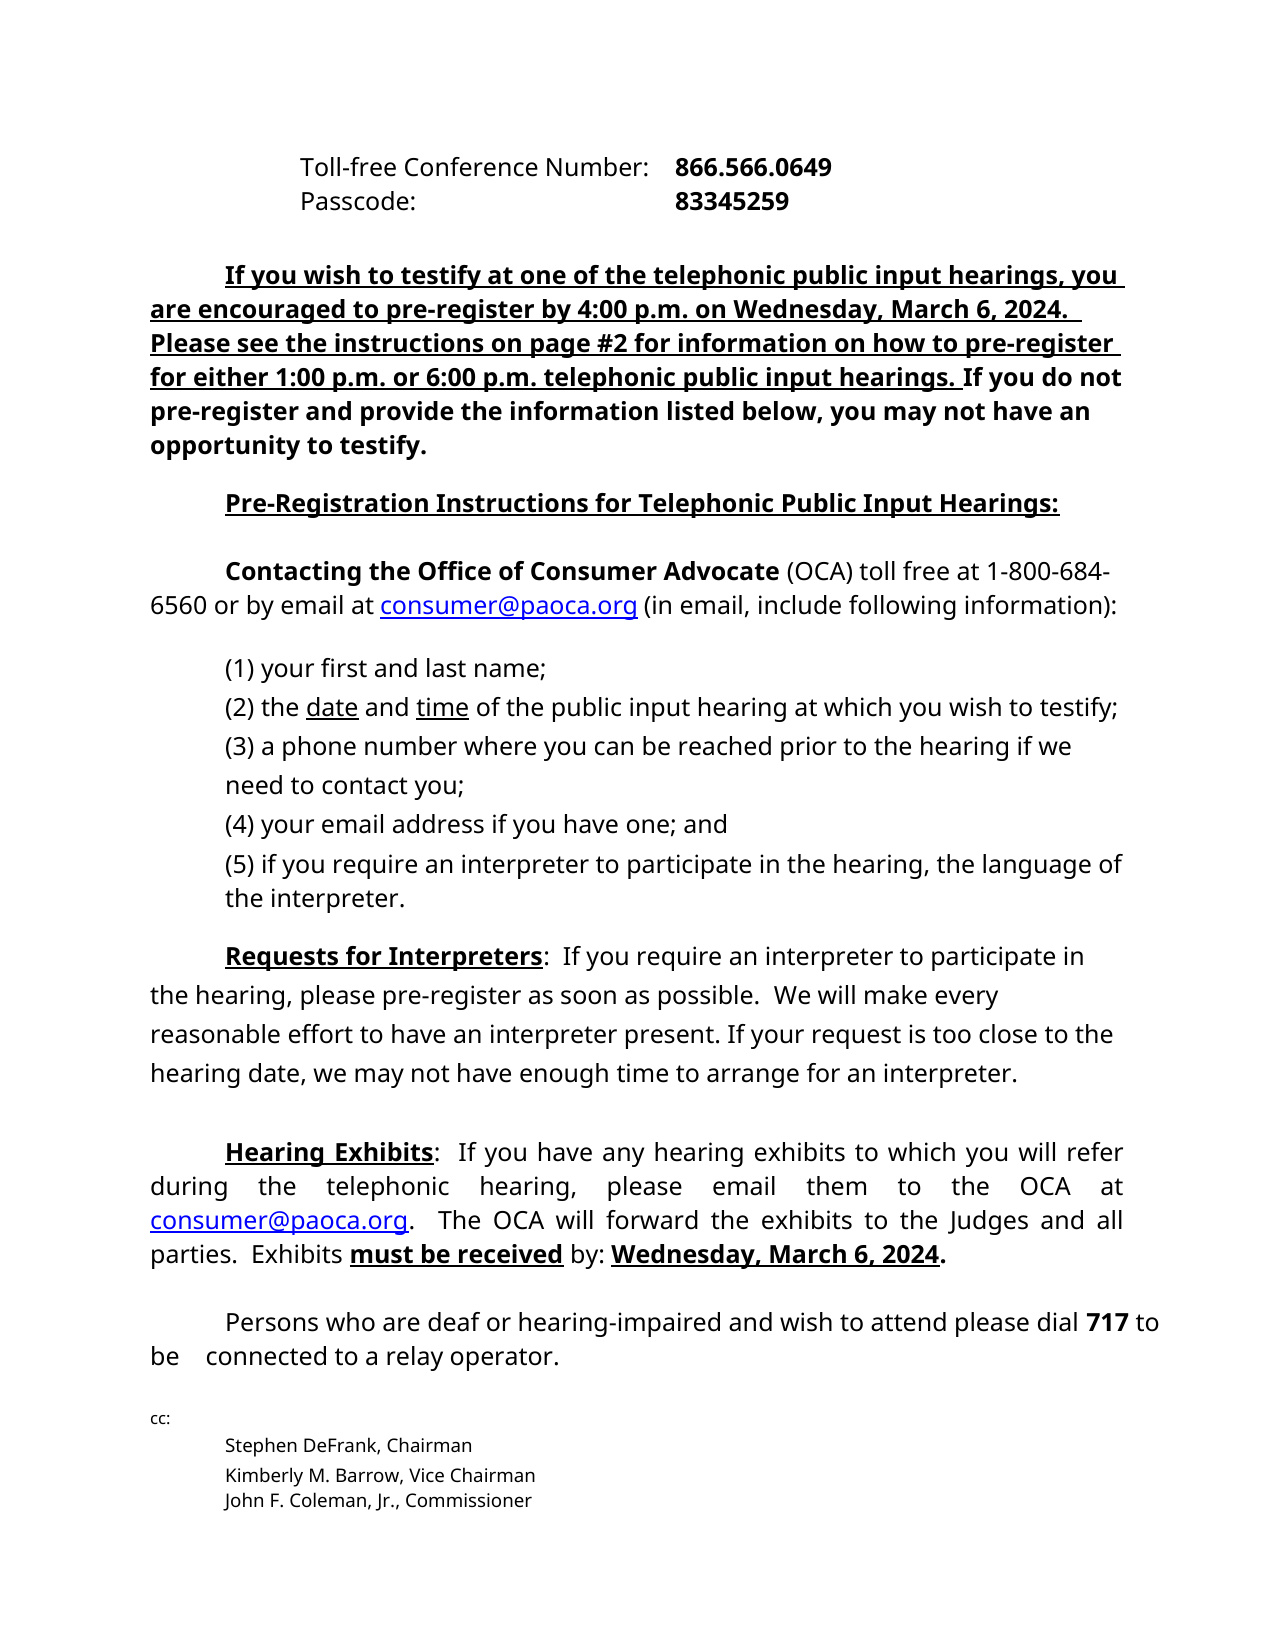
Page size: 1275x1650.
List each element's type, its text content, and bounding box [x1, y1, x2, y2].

text Contacting the Office of Consumer Advocate (OCA) toll free at 1-800-684-6560 or by email at consumer@paoca.org (in email, include following information): [150, 554, 1125, 622]
text Kimberly M. Barrow, Vice Chairman [150, 1462, 1125, 1488]
text Passcode: 83345259 [150, 184, 1125, 218]
text If you wish to testify at one of the telephonic public input hearings, you are encouraged to pre-register by 4:00 p.m. on Wednesday, March 6, 2024. Please see the instructions on page #2 for information on how to pre-register for either 1:00 p.m. or 6:00 p.m. telephonic public input hearings. If you do not pre-register and provide the information listed below, you may not have an opportunity to testify. [150, 257, 1125, 486]
text Toll-free Conference Number: 866.566.0649 [150, 150, 1125, 184]
text Pre-Registration Instructions for Telephonic Public Input Hearings: [150, 486, 1125, 520]
text Stephen DeFrank, Chairman [150, 1433, 1125, 1458]
text cc: [150, 1407, 1125, 1429]
text Persons who are deaf or hearing-impaired and wish to attend please dial 717 to be connected to a relay operator. [150, 1304, 1185, 1373]
text (3) a phone number where you can be reached prior to the hearing if we need to contact you; [225, 729, 1125, 802]
text (1) your first and last name; [225, 650, 1125, 684]
text (2) the date and time of the public input hearing at which you wish to testify; [225, 689, 1125, 724]
text Requests for Interpreters: If you require an interpreter to participate in the hearing, please pre-register as soon as possible. We will make every reasonable effort to have an interpreter present. If your request is too close to the hearing date, we may not have enough time to arrange for an interpreter. [150, 938, 1125, 1090]
text (4) your email address if you have one; and [225, 807, 1125, 841]
text (5) if you require an interpreter to participate in the hearing, the language of the interpreter. [225, 846, 1125, 938]
text John F. Coleman, Jr., Commissioner [150, 1488, 1125, 1513]
text Hearing Exhibits: If you have any hearing exhibits to which you will refer during the telephonic hearing, please email them to the OCA at consumer@paoca.org. The OCA will forward the exhibits to the Judges and all parties. Exhibits must be received by: Wednesday, March 6, 2024. [150, 1134, 1125, 1271]
